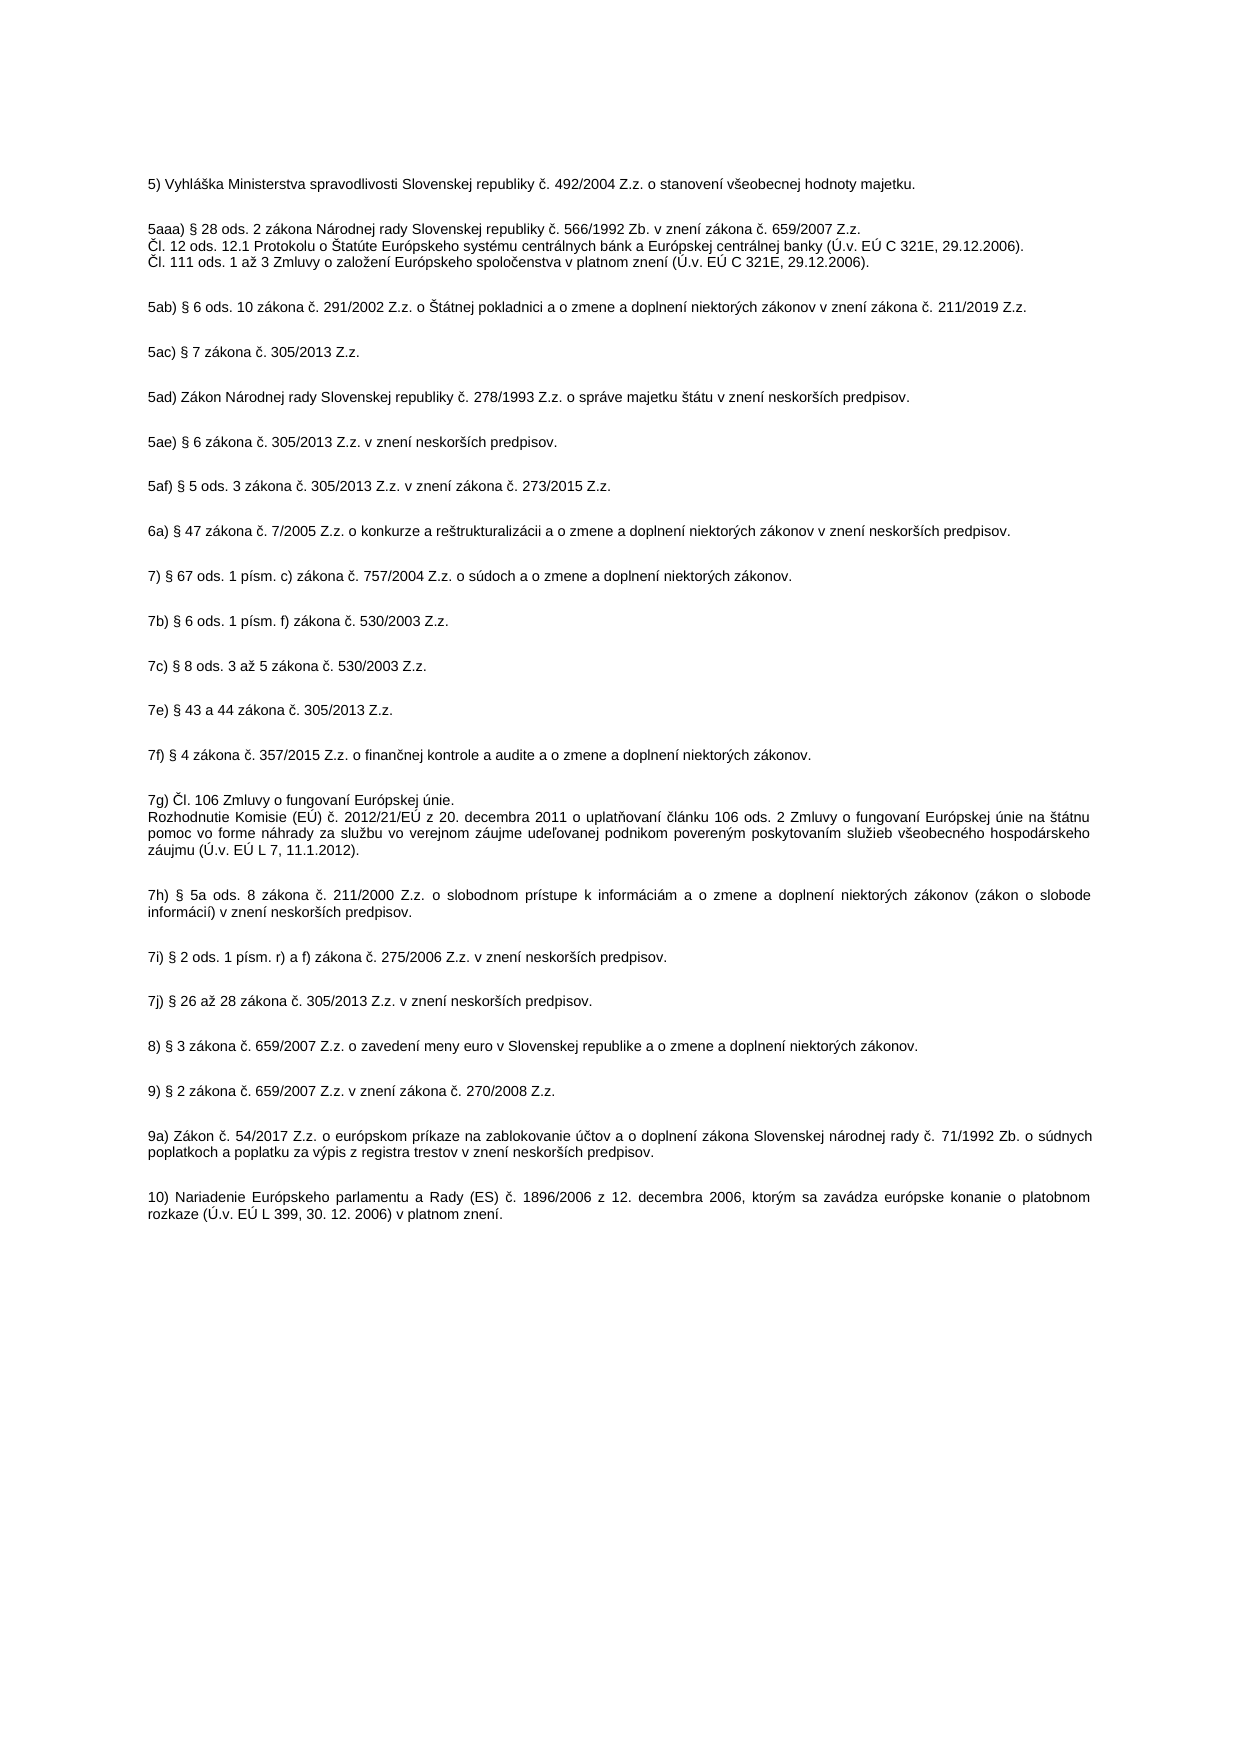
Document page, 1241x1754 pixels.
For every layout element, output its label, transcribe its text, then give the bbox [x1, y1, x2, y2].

text 9a) Zákon č. 54/2017 Z.z. o európskom príkaze na zablokovanie účtov a o doplnení zákona Slovenskej národnej rady č. 71/1992 Zb. o súdnych poplatkoch a poplatku za výpis z registra trestov v znení neskorších predpisov. [148, 1127, 1092, 1161]
text 5ac) § 7 zákona č. 305/2013 Z.z. [148, 344, 1092, 360]
text Čl. 12 ods. 12.1 Protokolu o Štatúte Európskeho systému centrálnych bánk a Európskej centrálnej banky (Ú.v. EÚ C 321E, 29.12.2006). [148, 237, 1092, 254]
text 5ab) § 6 ods. 10 zákona č. 291/2002 Z.z. o Štátnej pokladnici a o zmene a doplnení niektorých zákonov v znení zákona č. 211/2019 Z.z. [148, 299, 1092, 316]
text 9) § 2 zákona č. 659/2007 Z.z. v znení zákona č. 270/2008 Z.z. [148, 1083, 1092, 1099]
text 5af) § 5 ods. 3 zákona č. 305/2013 Z.z. v znení zákona č. 273/2015 Z.z. [148, 478, 1092, 495]
text 5) Vyhláška Ministerstva spravodlivosti Slovenskej republiky č. 492/2004 Z.z. o stanovení všeobecnej hodnoty majetku. [148, 176, 1092, 192]
text 10) Nariadenie Európskeho parlamentu a Rady (ES) č. 1896/2006 z 12. decembra 2006, ktorým sa zavádza európske konanie o platobnom rozkaze (Ú.v. EÚ L 399, 30. 12. 2006) v platnom znení. [148, 1189, 1092, 1222]
text 7i) § 2 ods. 1 písm. r) a f) zákona č. 275/2006 Z.z. v znení neskorších predpisov. [148, 948, 1092, 965]
text 7h) § 5a ods. 8 zákona č. 211/2000 Z.z. o slobodnom prístupe k informáciám a o zmene a doplnení niektorých zákonov (zákon o slobode informácií) v znení neskorších predpisov. [148, 887, 1092, 920]
text 8) § 3 zákona č. 659/2007 Z.z. o zavedení meny euro v Slovenskej republike a o zmene a doplnení niektorých zákonov. [148, 1038, 1092, 1054]
text 6a) § 47 zákona č. 7/2005 Z.z. o konkurze a reštrukturalizácii a o zmene a doplnení niektorých zákonov v znení neskorších predpisov. [148, 523, 1092, 539]
text 7b) § 6 ods. 1 písm. f) zákona č. 530/2003 Z.z. [148, 612, 1092, 629]
text 5ae) § 6 zákona č. 305/2013 Z.z. v znení neskorších predpisov. [148, 433, 1092, 450]
text 7c) § 8 ods. 3 až 5 zákona č. 530/2003 Z.z. [148, 657, 1092, 674]
text Rozhodnutie Komisie (EÚ) č. 2012/21/EÚ z 20. decembra 2011 o uplatňovaní článku 106 ods. 2 Zmluvy o fungovaní Európskej únie na štátnu pomoc vo forme náhrady za službu vo verejnom záujme udeľovanej podnikom povereným poskytovaním služieb všeobecného hospodárskeho záujmu (Ú.v. EÚ L 7, 11.1.2012). [148, 808, 1092, 859]
text Čl. 111 ods. 1 až 3 Zmluvy o založení Európskeho spoločenstva v platnom znení (Ú.v. EÚ C 321E, 29.12.2006). [148, 254, 1092, 271]
text 7g) Čl. 106 Zmluvy o fungovaní Európskej únie. [148, 792, 1092, 808]
text 7j) § 26 až 28 zákona č. 305/2013 Z.z. v znení neskorších predpisov. [148, 993, 1092, 1010]
text 7e) § 43 a 44 zákona č. 305/2013 Z.z. [148, 702, 1092, 719]
text 5aaa) § 28 ods. 2 zákona Národnej rady Slovenskej republiky č. 566/1992 Zb. v znení zákona č. 659/2007 Z.z. [148, 221, 1092, 237]
text 7f) § 4 zákona č. 357/2015 Z.z. o finančnej kontrole a audite a o zmene a doplnení niektorých zákonov. [148, 747, 1092, 763]
text 7) § 67 ods. 1 písm. c) zákona č. 757/2004 Z.z. o súdoch a o zmene a doplnení niektorých zákonov. [148, 568, 1092, 584]
text 5ad) Zákon Národnej rady Slovenskej republiky č. 278/1993 Z.z. o správe majetku štátu v znení neskorších predpisov. [148, 388, 1092, 405]
